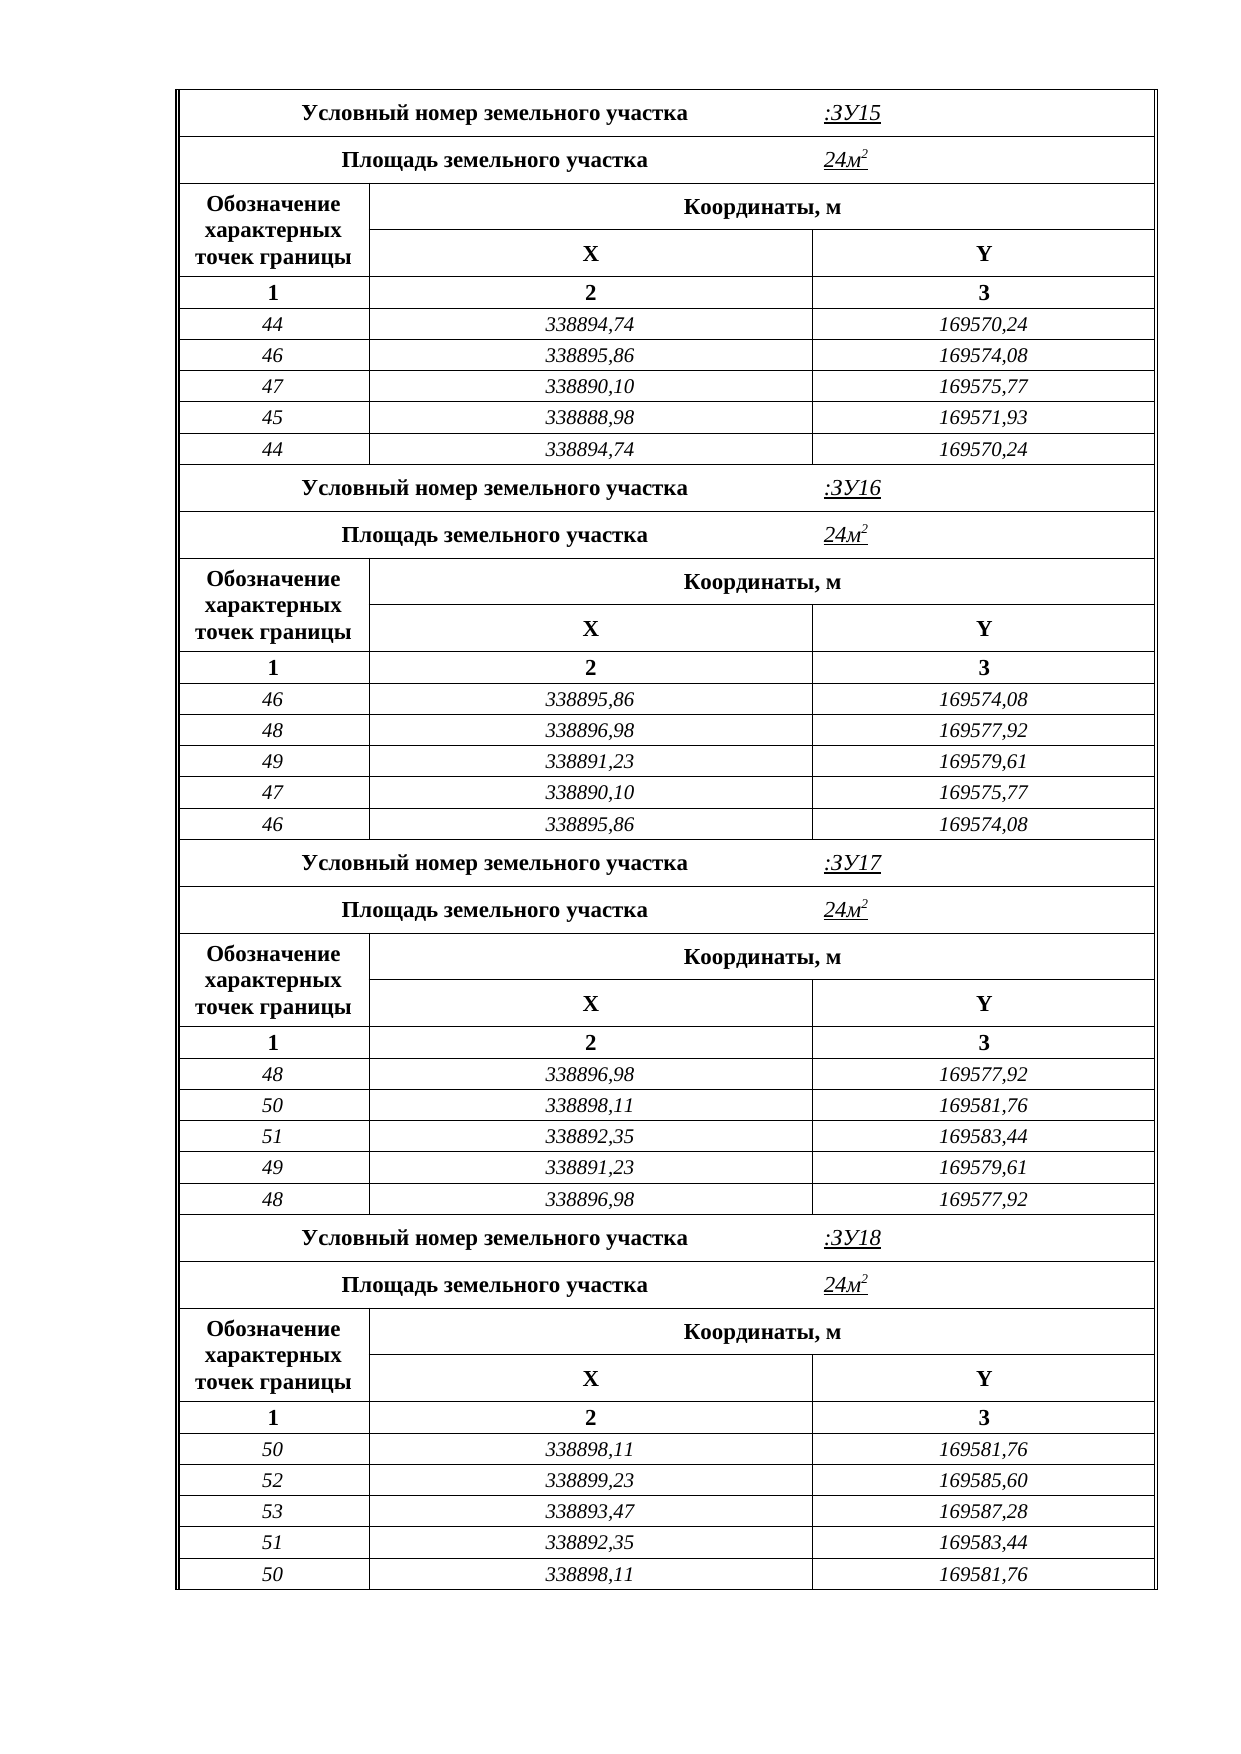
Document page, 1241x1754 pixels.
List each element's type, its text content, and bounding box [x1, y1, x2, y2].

table_cell Обозначение характерных точек границы [180, 934, 369, 1026]
table_cell 338890,10 [370, 777, 812, 807]
table_cell 44 [180, 434, 369, 464]
table_cell 1 [180, 652, 369, 682]
table_cell 48 [180, 1059, 369, 1089]
table_cell 169581,76 [813, 1434, 1154, 1464]
table_cell 338899,23 [370, 1465, 812, 1495]
table_cell 169577,92 [813, 715, 1154, 745]
table_cell 169577,92 [813, 1059, 1154, 1089]
table_cell 47 [180, 777, 369, 807]
table_cell 338891,23 [370, 1152, 812, 1182]
table_cell Координаты, м [370, 559, 1154, 604]
table_cell 169570,24 [813, 309, 1154, 339]
table_cell 2 [370, 652, 812, 682]
table_cell 338898,11 [370, 1559, 812, 1589]
table_cell 169581,76 [813, 1090, 1154, 1120]
table_cell 49 [180, 1152, 369, 1182]
table_cell :ЗУ15 [812, 90, 1154, 136]
table_cell 169579,61 [813, 1152, 1154, 1182]
table_cell 24м2 [812, 137, 1154, 182]
table_cell 338895,86 [370, 684, 812, 714]
table_cell 169574,08 [813, 340, 1154, 370]
table_cell 3 [813, 277, 1154, 307]
table_cell 1 [180, 277, 369, 307]
table_cell :ЗУ18 [812, 1215, 1154, 1261]
table_cell Площадь земельного участка [180, 512, 812, 557]
table_cell Обозначение характерных точек границы [180, 184, 369, 276]
table_cell X [370, 605, 812, 651]
table_cell 338894,74 [370, 309, 812, 339]
table_cell 338898,11 [370, 1090, 812, 1120]
table_cell 169574,08 [813, 684, 1154, 714]
table_cell 48 [180, 1184, 369, 1214]
table_cell 50 [180, 1434, 369, 1464]
table_cell 45 [180, 402, 369, 432]
table_cell X [370, 1355, 812, 1401]
table_cell 51 [180, 1527, 369, 1557]
table_cell 338892,35 [370, 1121, 812, 1151]
table_cell 24м2 [812, 512, 1154, 557]
table_cell Условный номер земельного участка [180, 465, 812, 511]
table_cell 46 [180, 684, 369, 714]
table_cell Условный номер земельного участка [180, 1215, 812, 1261]
table_cell 3 [813, 1402, 1154, 1432]
table_cell Y [813, 230, 1154, 276]
table_cell Y [813, 980, 1154, 1026]
table_cell 338891,23 [370, 746, 812, 776]
table_cell 51 [180, 1121, 369, 1151]
table_cell Координаты, м [370, 184, 1154, 229]
table_cell 1 [180, 1027, 369, 1057]
table_cell 46 [180, 809, 369, 839]
table_cell 24м2 [812, 887, 1154, 932]
table_cell 169579,61 [813, 746, 1154, 776]
table_cell 338888,98 [370, 402, 812, 432]
table_cell 338895,86 [370, 809, 812, 839]
table_cell 44 [180, 309, 369, 339]
table_cell 169581,76 [813, 1559, 1154, 1589]
table_cell Координаты, м [370, 1309, 1154, 1354]
table_cell 53 [180, 1496, 369, 1526]
table_cell X [370, 980, 812, 1026]
table_cell 169577,92 [813, 1184, 1154, 1214]
table_cell 338890,10 [370, 371, 812, 401]
table_cell 169585,60 [813, 1465, 1154, 1495]
table_cell Площадь земельного участка [180, 887, 812, 932]
table_cell 169587,28 [813, 1496, 1154, 1526]
table_cell 338896,98 [370, 715, 812, 745]
table_cell 47 [180, 371, 369, 401]
table_cell 169575,77 [813, 371, 1154, 401]
table_cell 50 [180, 1090, 369, 1120]
table_cell :ЗУ16 [812, 465, 1154, 511]
table_cell 48 [180, 715, 369, 745]
table_cell 338893,47 [370, 1496, 812, 1526]
table_cell Y [813, 1355, 1154, 1401]
table_cell 52 [180, 1465, 369, 1495]
table_cell Обозначение характерных точек границы [180, 559, 369, 651]
table_cell 338895,86 [370, 340, 812, 370]
table_cell Площадь земельного участка [180, 1262, 812, 1307]
table_cell 169570,24 [813, 434, 1154, 464]
table_cell 338894,74 [370, 434, 812, 464]
table_cell Координаты, м [370, 934, 1154, 979]
table_cell 169583,44 [813, 1527, 1154, 1557]
table_cell 169583,44 [813, 1121, 1154, 1151]
table_cell Y [813, 605, 1154, 651]
table_cell 338896,98 [370, 1059, 812, 1089]
table_cell 2 [370, 1027, 812, 1057]
table_cell 338898,11 [370, 1434, 812, 1464]
table_cell Условный номер земельного участка [180, 840, 812, 886]
table_cell 24м2 [812, 1262, 1154, 1307]
table_cell 3 [813, 652, 1154, 682]
table_cell 46 [180, 340, 369, 370]
table_cell X [370, 230, 812, 276]
table_cell :ЗУ17 [812, 840, 1154, 886]
table_cell 169571,93 [813, 402, 1154, 432]
table_cell Площадь земельного участка [180, 137, 812, 182]
table_cell 338896,98 [370, 1184, 812, 1214]
table_cell Обозначение характерных точек границы [180, 1309, 369, 1401]
table_cell 50 [180, 1559, 369, 1589]
table_cell 49 [180, 746, 369, 776]
table_cell 338892,35 [370, 1527, 812, 1557]
table_cell 3 [813, 1027, 1154, 1057]
table_cell Условный номер земельного участка [180, 90, 812, 136]
table_cell 2 [370, 1402, 812, 1432]
table_cell 2 [370, 277, 812, 307]
table_cell 1 [180, 1402, 369, 1432]
table_cell 169575,77 [813, 777, 1154, 807]
table_cell 169574,08 [813, 809, 1154, 839]
